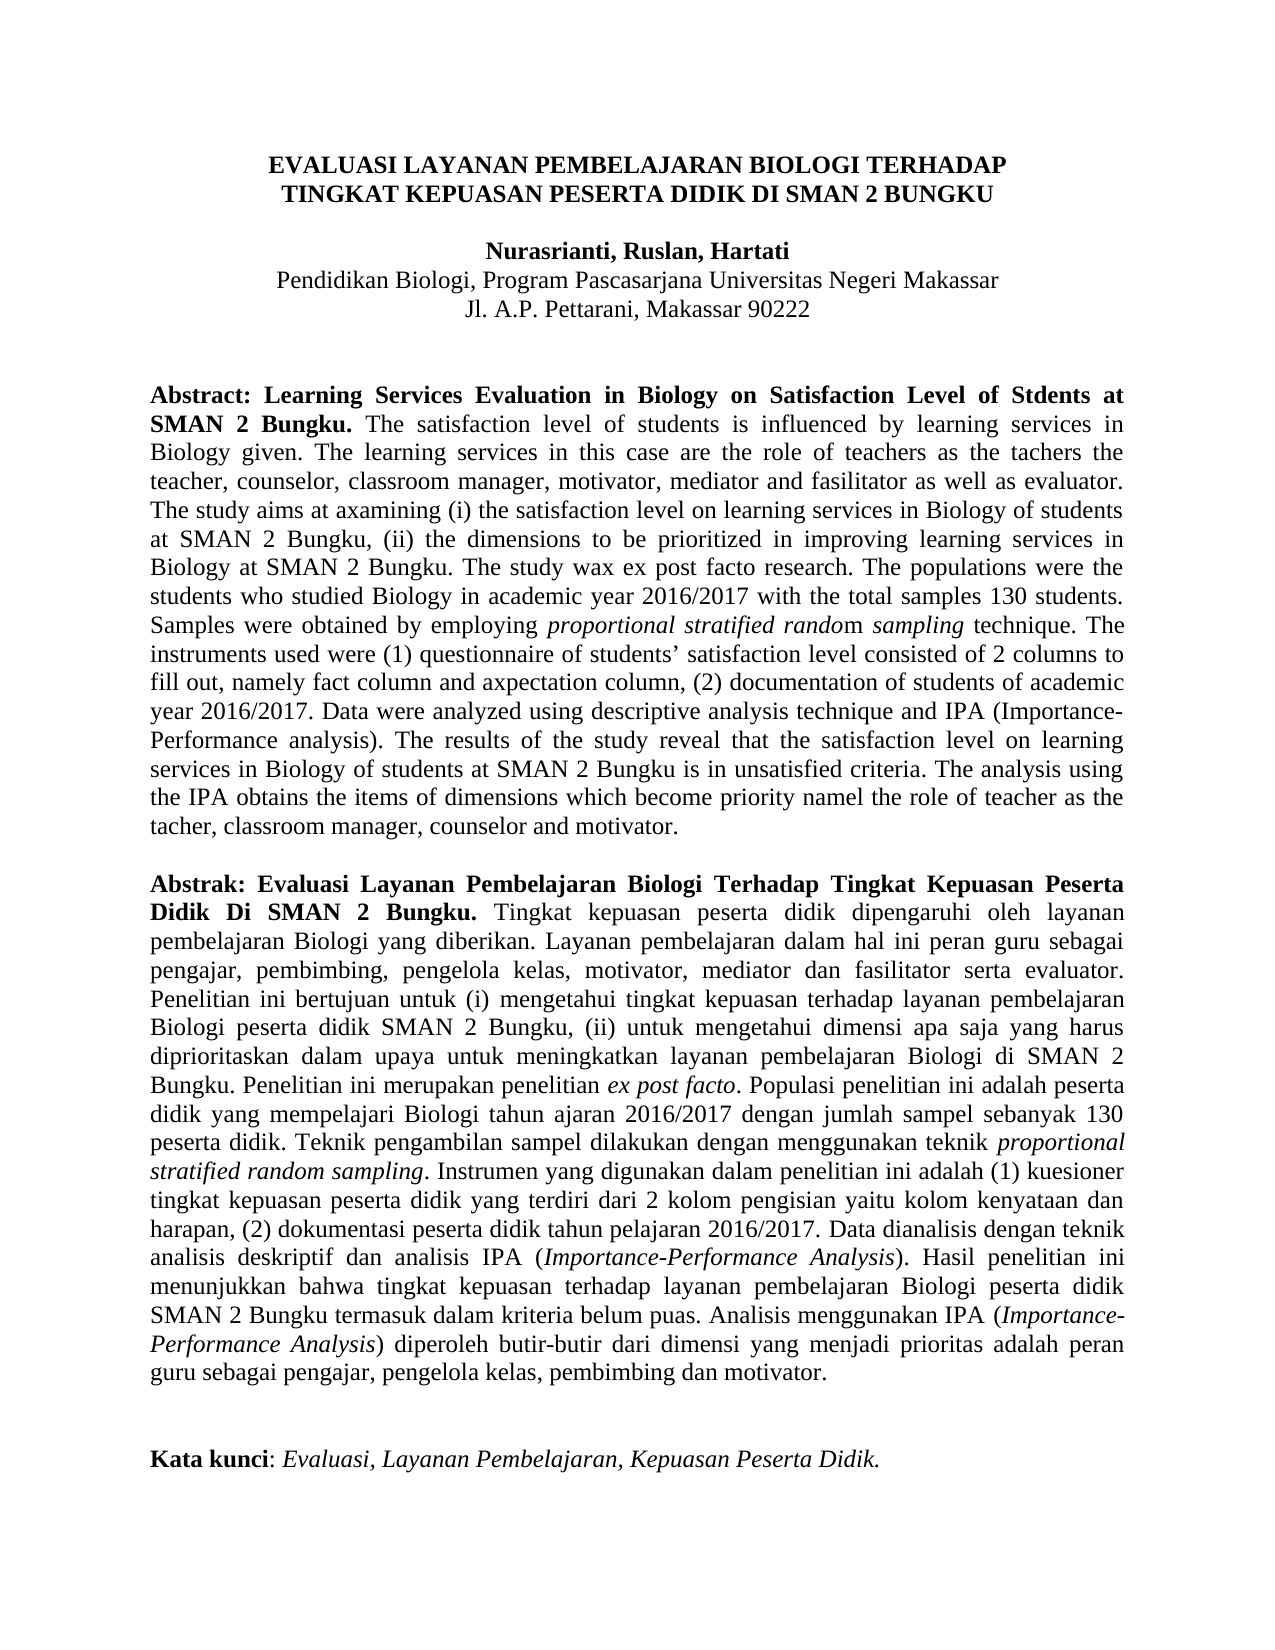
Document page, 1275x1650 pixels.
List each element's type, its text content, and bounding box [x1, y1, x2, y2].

text Nurasrianti, Ruslan, Hartati [150, 236, 1125, 265]
text Jl. A.P. Pettarani, Makassar 90222 [150, 294, 1125, 322]
text Kata kunci: Evaluasi, Layanan Pembelajaran, Kepuasan Peserta Didik. [150, 1444, 1125, 1472]
text Abstract: Learning Services Evaluation in Biology on Satisfaction Level of Stdents at SMAN 2 Bungku. The satisfaction level of students is influenced by learning services in Biology given. The learning services in this case are the role of teachers as the tachers the teacher, counselor, classroom manager, motivator, mediator and fasilitator as well as evaluator. The study aims at axamining (i) the satisfaction level on learning services in Biology of students at SMAN 2 Bungku, (ii) the dimensions to be prioritized in improving learning services in Biology at SMAN 2 Bungku. The study wax ex post facto research. The populations were the students who studied Biology in academic year 2016/2017 with the total samples 130 students. Samples were obtained by employing proportional stratified random sampling technique. The instruments used were (1) questionnaire of students’ satisfaction level consisted of 2 columns to fill out, namely fact column and axpectation column, (2) documentation of students of academic year 2016/2017. Data were analyzed using descriptive analysis technique and IPA (Importance-Performance analysis). The results of the study reveal that the satisfaction level on learning services in Biology of students at SMAN 2 Bungku is in unsatisfied criteria. The analysis using the IPA obtains the items of dimensions which become priority namel the role of teacher as the tacher, classroom manager, counselor and motivator. [150, 380, 1125, 840]
text Pendidikan Biologi, Program Pascasarjana Universitas Negeri Makassar [150, 265, 1125, 294]
text Abstrak: Evaluasi Layanan Pembelajaran Biologi Terhadap Tingkat Kepuasan Peserta Didik Di SMAN 2 Bungku. Tingkat kepuasan peserta didik dipengaruhi oleh layanan pembelajaran Biologi yang diberikan. Layanan pembelajaran dalam hal ini peran guru sebagai pengajar, pembimbing, pengelola kelas, motivator, mediator dan fasilitator serta evaluator. Penelitian ini bertujuan untuk (i) mengetahui tingkat kepuasan terhadap layanan pembelajaran Biologi peserta didik SMAN 2 Bungku, (ii) untuk mengetahui dimensi apa saja yang harus diprioritaskan dalam upaya untuk meningkatkan layanan pembelajaran Biologi di SMAN 2 Bungku. Penelitian ini merupakan penelitian ex post facto. Populasi penelitian ini adalah peserta didik yang mempelajari Biologi tahun ajaran 2016/2017 dengan jumlah sampel sebanyak 130 peserta didik. Teknik pengambilan sampel dilakukan dengan menggunakan teknik proportional stratified random sampling. Instrumen yang digunakan dalam penelitian ini adalah (1) kuesioner tingkat kepuasan peserta didik yang terdiri dari 2 kolom pengisian yaitu kolom kenyataan dan harapan, (2) dokumentasi peserta didik tahun pelajaran 2016/2017. Data dianalisis dengan teknik analisis deskriptif dan analisis IPA (Importance-Performance Analysis). Hasil penelitian ini menunjukkan bahwa tingkat kepuasan terhadap layanan pembelajaran Biologi peserta didik SMAN 2 Bungku termasuk dalam kriteria belum puas. Analisis menggunakan IPA (Importance-Performance Analysis) diperoleh butir-butir dari dimensi yang menjadi prioritas adalah peran guru sebagai pengajar, pengelola kelas, pembimbing dan motivator. [150, 869, 1125, 1386]
text TINGKAT KEPUASAN PESERTA DIDIK DI SMAN 2 BUNGKU [150, 179, 1125, 207]
text EVALUASI LAYANAN PEMBELAJARAN BIOLOGI TERHADAP [150, 150, 1125, 179]
